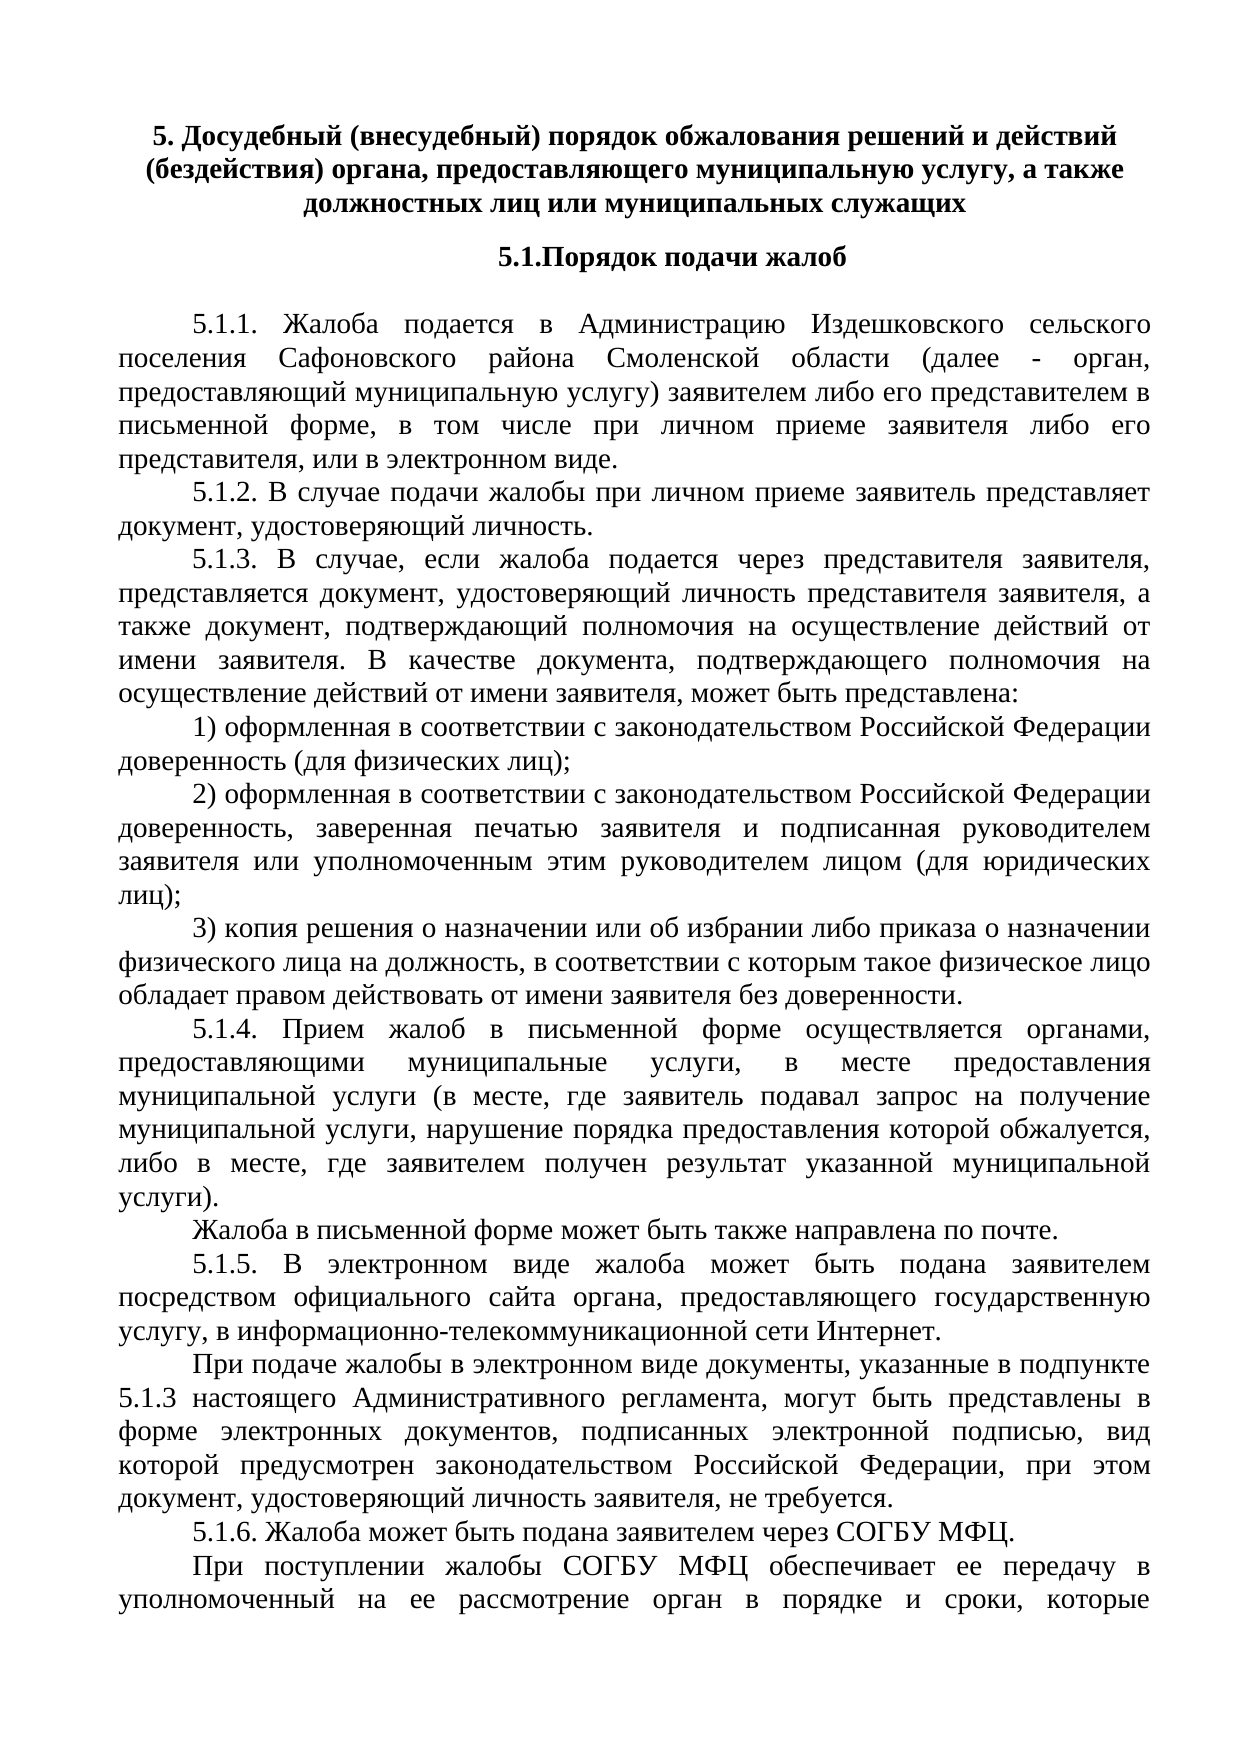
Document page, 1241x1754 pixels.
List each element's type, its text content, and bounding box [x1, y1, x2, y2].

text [118, 1548, 1152, 1615]
text 5.1.1. Жалоба подается в Администрацию Издешковского сельского поселения Сафоновского района Смоленской области (далее - орган, предоставляющий муниципальную услугу) заявителем либо его представителем в письменной форме, в том числе при личном приеме заявителя либо его представителя, или в электронном виде. [118, 307, 1152, 474]
text 5.1.6. Жалоба может быть подана заявителем через СОГБУ МФЦ. [118, 1514, 1152, 1548]
text 5.1.4. Прием жалоб в письменной форме осуществляется органами, предоставляющими муниципальные услуги, в месте предоставления муниципальной услуги (в месте, где заявитель подавал запрос на получение муниципальной услуги, нарушение порядка предоставления которой обжалуется, либо в месте, где заявителем получен результат указанной муниципальной услуги). [118, 1011, 1152, 1212]
text 1) оформленная в соответствии с законодательством Российской Федерации доверенность (для физических лиц); [118, 709, 1152, 776]
text 5.1.Порядок подачи жалоб [193, 239, 1152, 273]
text 5.1.3. В случае, если жалоба подается через представителя заявителя, представляется документ, удостоверяющий личность представителя заявителя, а также документ, подтверждающий полномочия на осуществление действий от имени заявителя. В качестве документа, подтверждающего полномочия на осуществление действий от имени заявителя, может быть представлена: [118, 541, 1152, 709]
text При подаче жалобы в электронном виде документы, указанные в подпункте 5.1.3 настоящего Административного регламента, могут быть представлены в форме электронных документов, подписанных электронной подписью, вид которой предусмотрен законодательством Российской Федерации, при этом документ, удостоверяющий личность заявителя, не требуется. [118, 1346, 1152, 1514]
text 5.1.5. В электронном виде жалоба может быть подана заявителем посредством официального сайта органа, предоставляющего государственную услугу, в информационно-телекоммуникационной сети Интернет. [118, 1246, 1152, 1346]
text Жалоба в письменной форме может быть также направлена по почте. [118, 1212, 1152, 1246]
text 5. Досудебный (внесудебный) порядок обжалования решений и действий (бездействия) органа, предоставляющего муниципальную услугу, а также должностных лиц или муниципальных служащих [118, 118, 1152, 219]
text 5.1.2. В случае подачи жалобы при личном приеме заявитель представляет документ, удостоверяющий личность. [118, 474, 1152, 541]
text 2) оформленная в соответствии с законодательством Российской Федерации доверенность, заверенная печатью заявителя и подписанная руководителем заявителя или уполномоченным этим руководителем лицом (для юридических лиц); [118, 776, 1152, 910]
text 3) копия решения о назначении или об избрании либо приказа о назначении физического лица на должность, в соответствии с которым такое физическое лицо обладает правом действовать от имени заявителя без доверенности. [118, 910, 1152, 1011]
